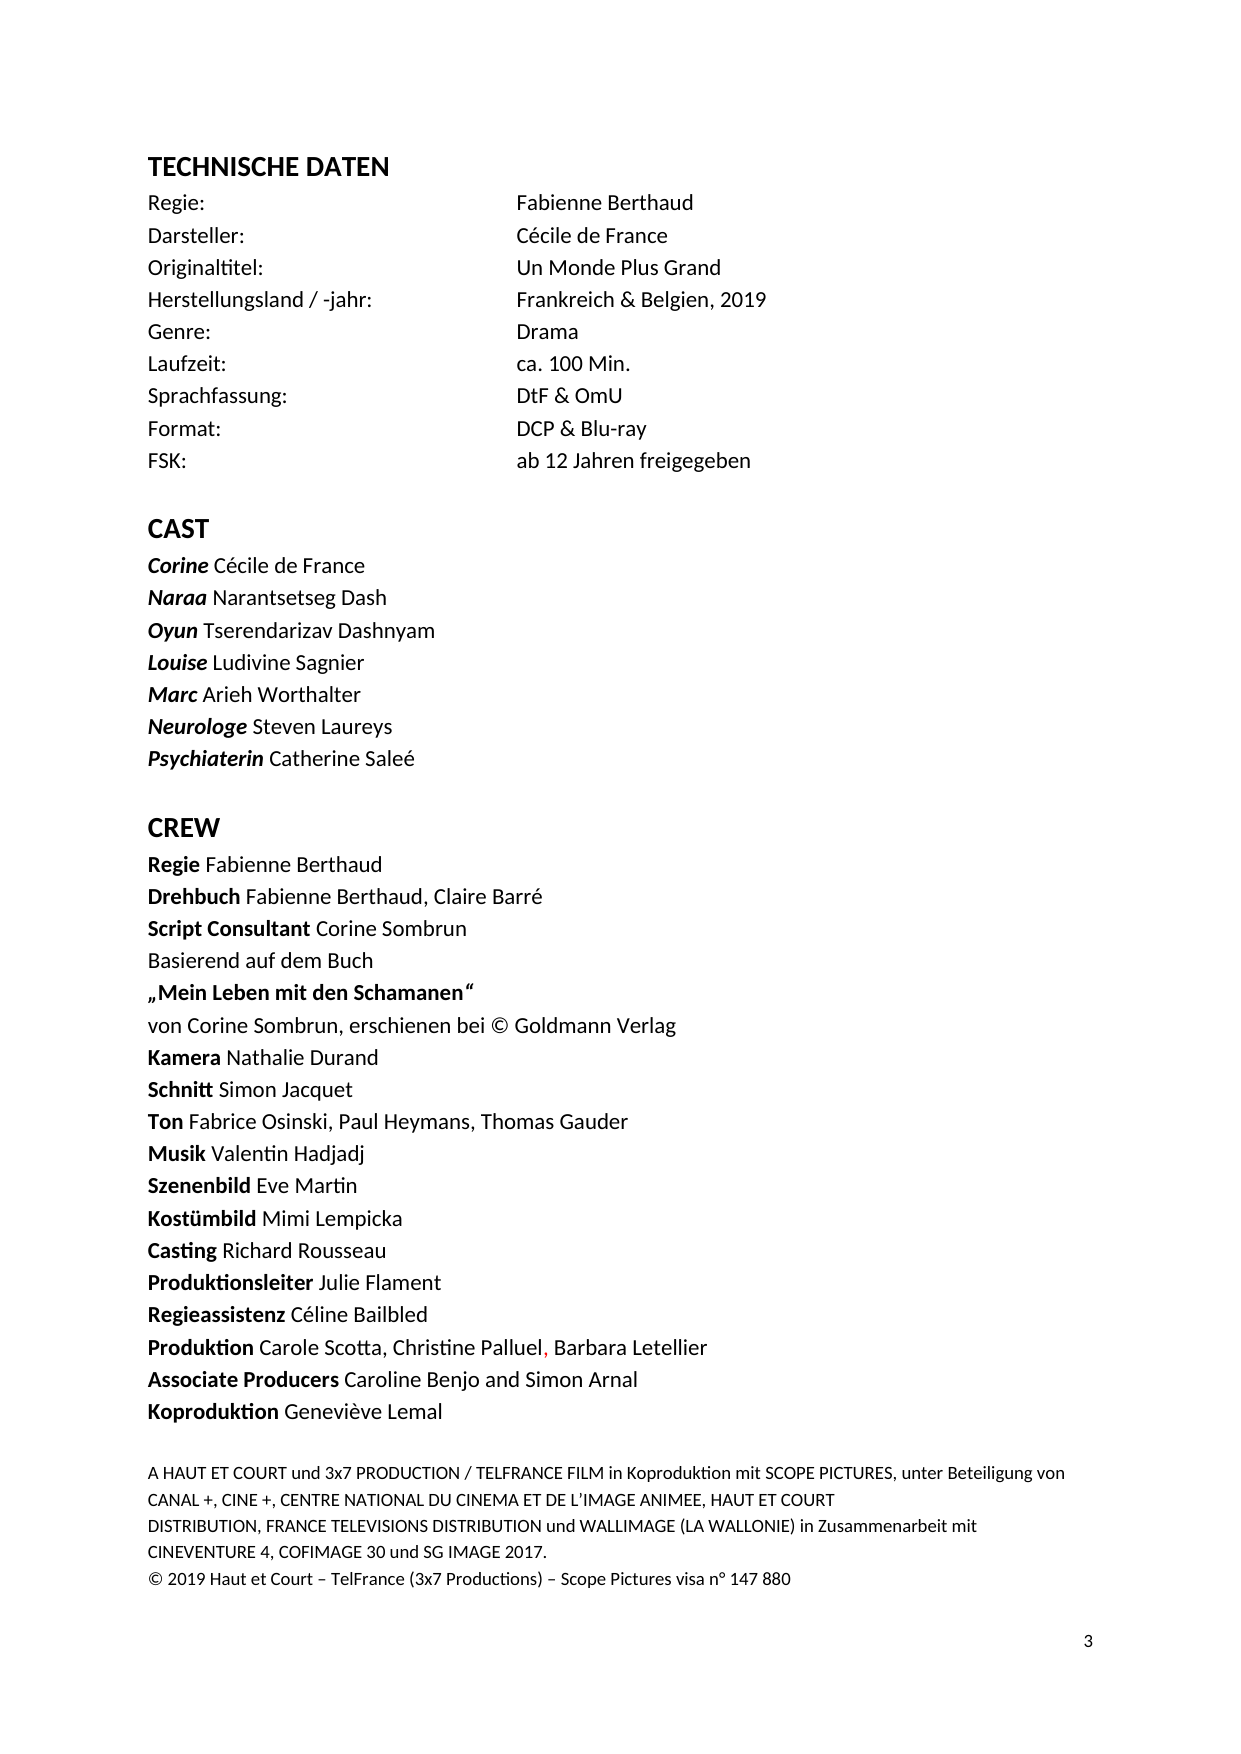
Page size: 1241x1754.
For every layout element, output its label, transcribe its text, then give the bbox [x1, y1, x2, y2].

text Louise Ludivine Sagnier [148, 648, 1093, 676]
text „Mein Leben mit den Schamanen“ [148, 978, 1093, 1007]
text Produktion Carole Scotta, Christine Palluel, Barbara Letellier [148, 1333, 1093, 1361]
text Casting Richard Rousseau [148, 1236, 1093, 1264]
text CANAL +, CINE +, CENTRE NATIONAL DU CINEMA ET DE L’IMAGE ANIMEE, HAUT ET COURT [148, 1488, 1093, 1511]
text Naraa Narantsetseg Dash [148, 583, 1093, 612]
text Regie: Fabienne Berthaud [148, 188, 1093, 217]
text Originaltitel: Un Monde Plus Grand [148, 253, 1093, 281]
text Drehbuch Fabienne Berthaud, Claire Barré [148, 882, 1093, 910]
text CINEVENTURE 4, COFIMAGE 30 und SG IMAGE 2017. [148, 1540, 1093, 1563]
text TECHNISCHE DATEN [148, 148, 1093, 183]
text DISTRIBUTION, FRANCE TELEVISIONS DISTRIBUTION und WALLIMAGE (LA WALLONIE) in Zusammenarbeit mit [148, 1514, 1093, 1537]
text von Corine Sombrun, erschienen bei © Goldmann Verlag [148, 1011, 1093, 1039]
text Produktionsleiter Julie Flament [148, 1268, 1093, 1296]
text Herstellungsland / -jahr: Frankreich & Belgien, 2019 [148, 285, 1093, 313]
text Regie Fabienne Berthaud [148, 850, 1093, 878]
text Schnitt Simon Jacquet [148, 1075, 1093, 1103]
text Genre: Drama [148, 317, 1093, 345]
text Basierend auf dem Buch [148, 946, 1093, 974]
text Musik Valentin Hadjadj [148, 1139, 1093, 1167]
text Regieassistenz Céline Bailbled [148, 1300, 1093, 1328]
text Szenenbild Eve Martin [148, 1172, 1093, 1200]
text CREW [148, 809, 1093, 844]
text Laufzeit: ca. 100 Min. [148, 349, 1093, 377]
text Associate Producers Caroline Benjo and Simon Arnal [148, 1365, 1093, 1393]
text Kamera Nathalie Durand [148, 1043, 1093, 1071]
text Corine Cécile de France [148, 551, 1093, 579]
text FSK: ab 12 Jahren freigegeben [148, 446, 1093, 474]
text CAST [148, 510, 1093, 546]
text Koproduktion Geneviève Lemal [148, 1397, 1093, 1425]
text Ton Fabrice Osinski, Paul Heymans, Thomas Gauder [148, 1107, 1093, 1135]
text Script Consultant Corine Sombrun [148, 914, 1093, 942]
text Marc Arieh Worthalter [148, 680, 1093, 708]
text A HAUT ET COURT und 3x7 PRODUCTION / TELFRANCE FILM in Koproduktion mit SCOPE PICTURES, unter Beteiligung von [148, 1461, 1093, 1484]
text Oyun Tserendarizav Dashnyam [148, 616, 1093, 644]
text Format: DCP & Blu-ray [148, 414, 1093, 442]
text Darsteller: Cécile de France [148, 221, 1093, 249]
text Psychiaterin Catherine Saleé [148, 744, 1093, 772]
text © 2019 Haut et Court – TelFrance (3x7 Productions) – Scope Pictures visa n° 147 880 [148, 1567, 1093, 1590]
text Sprachfassung: DtF & OmU [148, 382, 1093, 410]
text Neurologe Steven Laureys [148, 712, 1093, 740]
text Kostümbild Mimi Lempicka [148, 1204, 1093, 1232]
